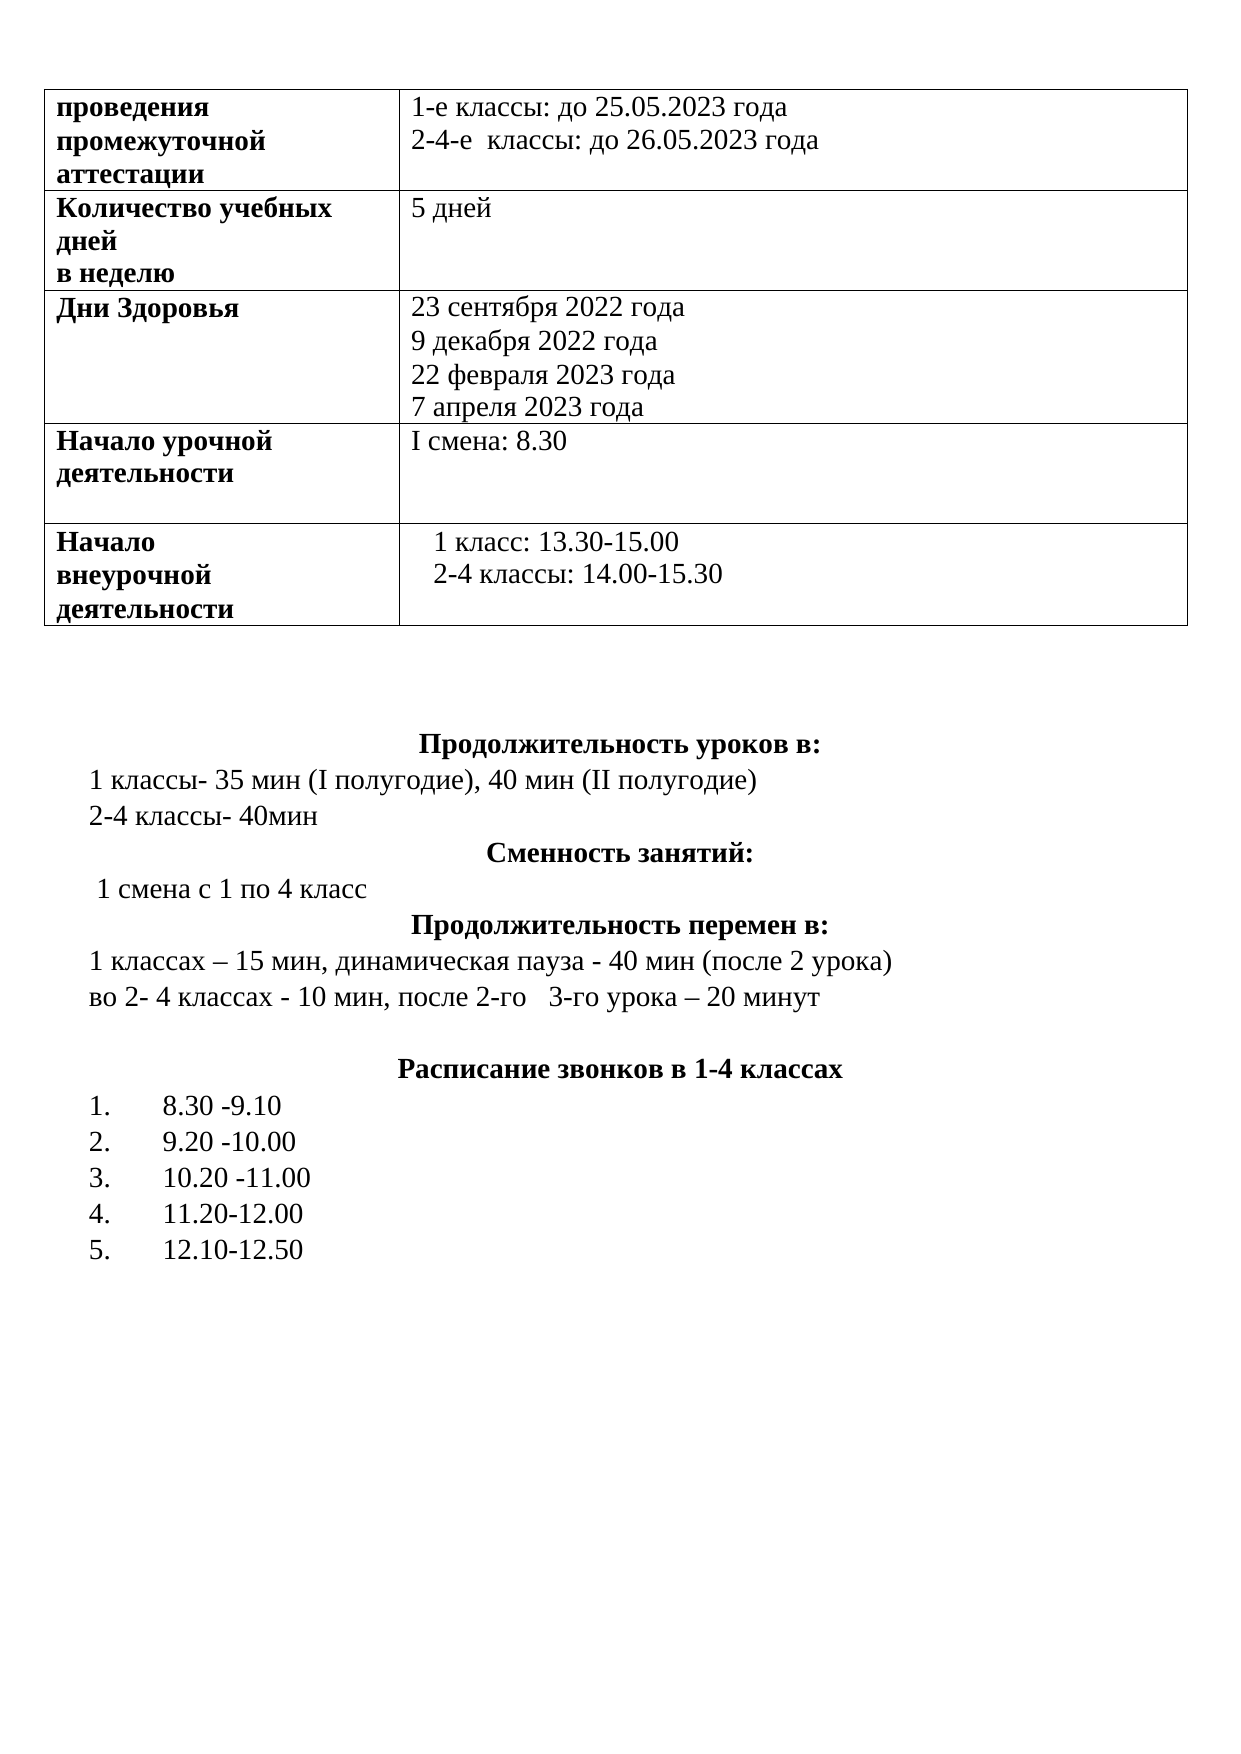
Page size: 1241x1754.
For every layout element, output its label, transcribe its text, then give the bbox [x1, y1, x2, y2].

text Сменность занятий: [89, 835, 1152, 868]
table_cell Начало урочной деятельности [45, 424, 399, 523]
text 3. 10.20 -11.00 [89, 1160, 1152, 1193]
table_cell I смена: 8.30 [400, 424, 1187, 523]
table_cell 5 дней [400, 191, 1187, 290]
table_cell Количество учебных дней в неделю [45, 191, 399, 290]
text 4. 11.20-12.00 [89, 1196, 1152, 1230]
text 2. 9.20 -10.00 [89, 1124, 1152, 1157]
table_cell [45, 90, 399, 190]
table_cell 1 класс: 13.30-15.00 2-4 классы: 14.00-15.30 [400, 524, 1187, 624]
table_cell 23 сентября 2022 года 9 декабря 2022 года 22 февраля 2023 года 7 апреля 2023 года [400, 291, 1187, 423]
text 1 классах – 15 мин, динамическая пауза - 40 мин (после 2 урока) [89, 943, 1152, 977]
text 1 смена с 1 по 4 класс [89, 871, 1152, 904]
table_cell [400, 90, 1187, 190]
text 1 классы- 35 мин (I полугодие), 40 мин (II полугодие) [89, 762, 1152, 796]
text 5. 12.10-12.50 [89, 1232, 1152, 1266]
text Продолжительность перемен в: [89, 907, 1152, 941]
text во 2- 4 классах - 10 мин, после 2-го 3-го урока – 20 минут [89, 979, 1152, 1013]
text Расписание звонков в 1-4 классах [89, 1052, 1152, 1085]
text 1. 8.30 -9.10 [89, 1088, 1152, 1121]
text 2-4 классы- 40мин [89, 798, 1152, 832]
table_cell Дни Здоровья [45, 291, 399, 423]
text Продолжительность уроков в: [89, 726, 1152, 760]
table_cell Начало внеурочной деятельности [45, 524, 399, 624]
